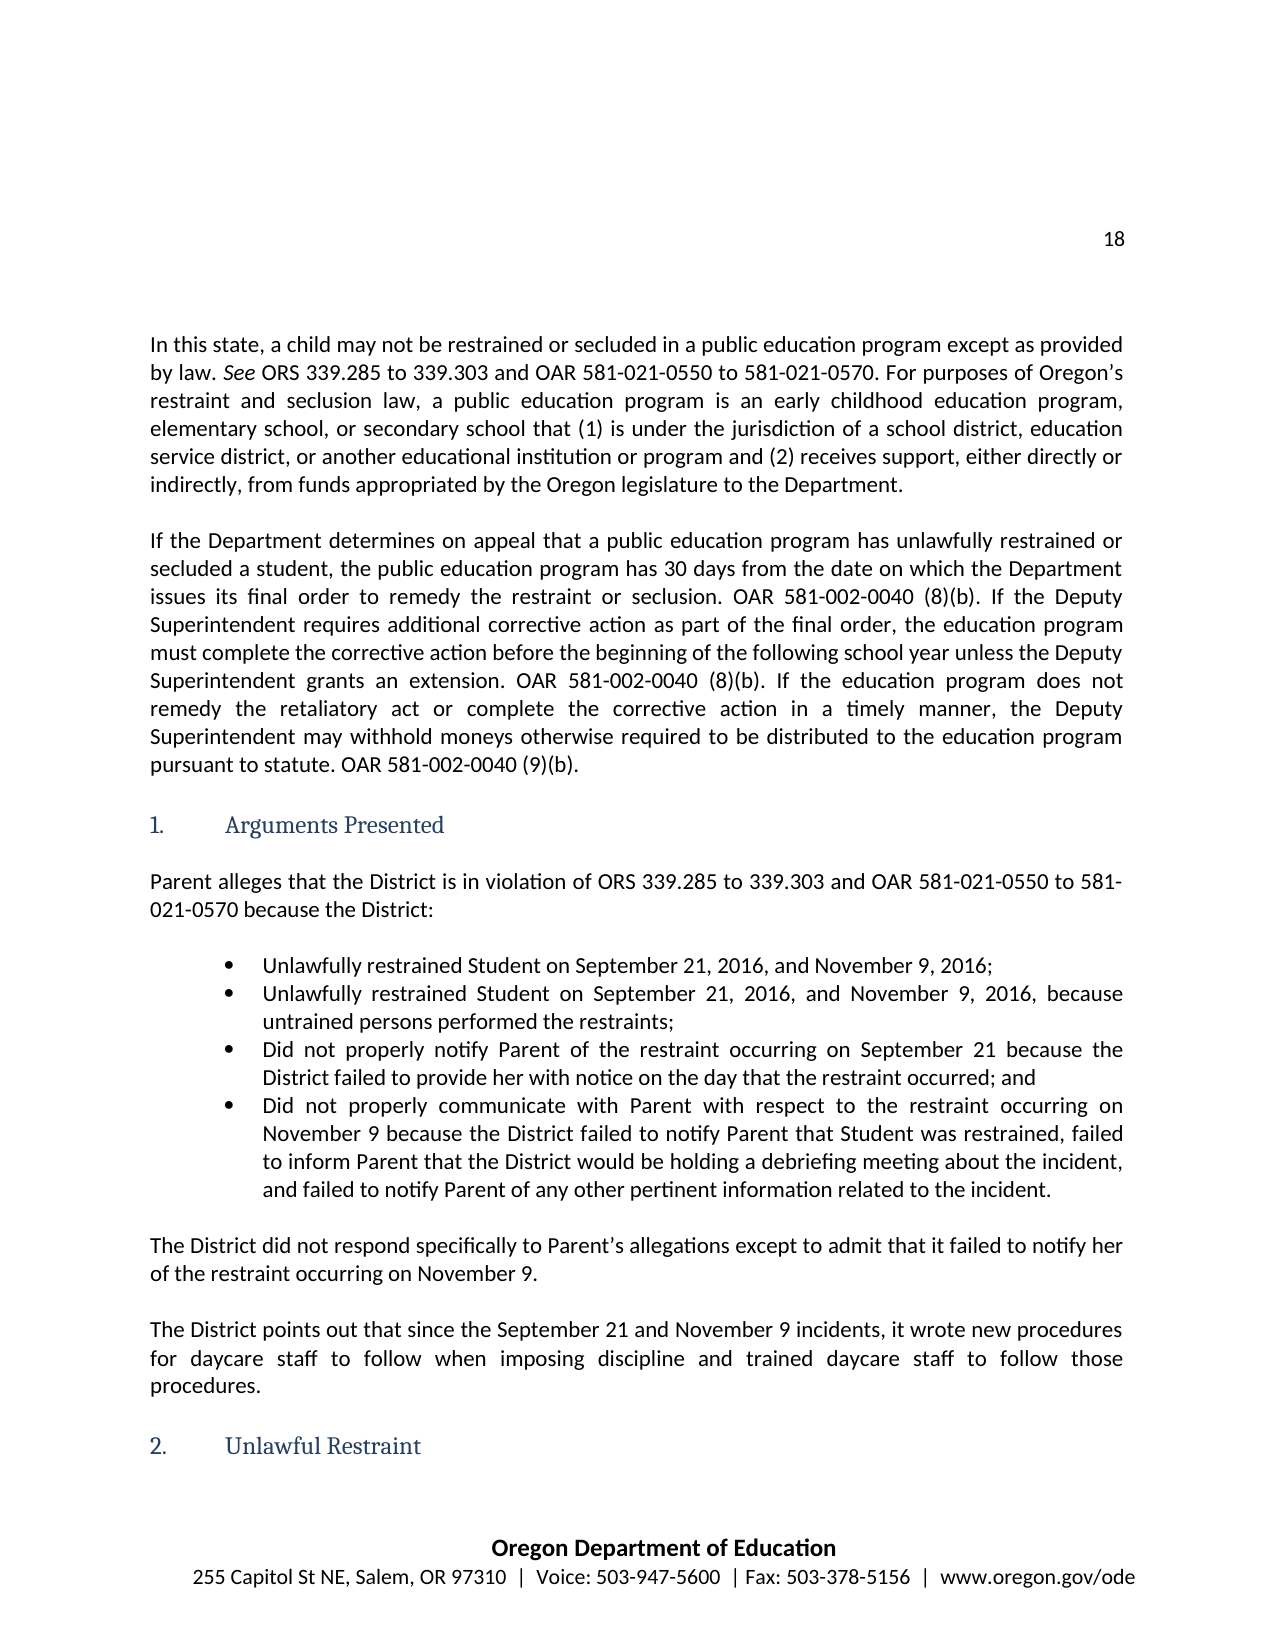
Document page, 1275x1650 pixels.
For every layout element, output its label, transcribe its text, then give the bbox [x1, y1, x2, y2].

list Unlawfully restrained Student on September 21, 2016, and November 9, 2016; [225, 951, 1125, 979]
text The District did not respond specifically to Parent’s allegations except to admit that it failed to notify her of the restraint occurring on November 9. [150, 1232, 1125, 1288]
subtitle 1. Arguments Presented [150, 811, 1125, 839]
list Unlawfully restrained Student on September 21, 2016, and November 9, 2016, because untrained persons performed the restraints; [225, 979, 1125, 1035]
text The District points out that since the September 21 and November 9 incidents, it wrote new procedures for daycare staff to follow when imposing discipline and trained daycare staff to follow those procedures. [150, 1316, 1125, 1400]
subtitle 2. Unlawful Restraint [150, 1432, 1125, 1461]
text In this state, a child may not be restrained or secluded in a public education program except as provided by law. See ORS 339.285 to 339.303 and OAR 581-021-0550 to 581-021-0570. For purposes of Oregon’s restraint and seclusion law, a public education program is an early childhood education program, elementary school, or secondary school that (1) is under the jurisdiction of a school district, education service district, or another educational institution or program and (2) receives support, either directly or indirectly, from funds appropriated by the Oregon legislature to the Department. [150, 330, 1125, 498]
list Did not properly communicate with Parent with respect to the restraint occurring on November 9 because the District failed to notify Parent that Student was restrained, failed to inform Parent that the District would be holding a debriefing meeting about the incident, and failed to notify Parent of any other pertinent information related to the incident. [225, 1091, 1125, 1203]
text Parent alleges that the District is in violation of ORS 339.285 to 339.303 and OAR 581-021-0550 to 581-021-0570 because the District: [150, 867, 1125, 923]
list Did not properly notify Parent of the restraint occurring on September 21 because the District failed to provide her with notice on the day that the restraint occurred; and [225, 1035, 1125, 1091]
text If the Department determines on appeal that a public education program has unlawfully restrained or secluded a student, the public education program has 30 days from the date on which the Department issues its final order to remedy the restraint or seclusion. OAR 581-002-0040 (8)(b). If the Deputy Superintendent requires additional corrective action as part of the final order, the education program must complete the corrective action before the beginning of the following school year unless the Deputy Superintendent grants an extension. OAR 581-002-0040 (8)(b). If the education program does not remedy the retaliatory act or complete the corrective action in a timely manner, the Deputy Superintendent may withhold moneys otherwise required to be distributed to the education program pursuant to statute. OAR 581-002-0040 (9)(b). [150, 526, 1125, 778]
